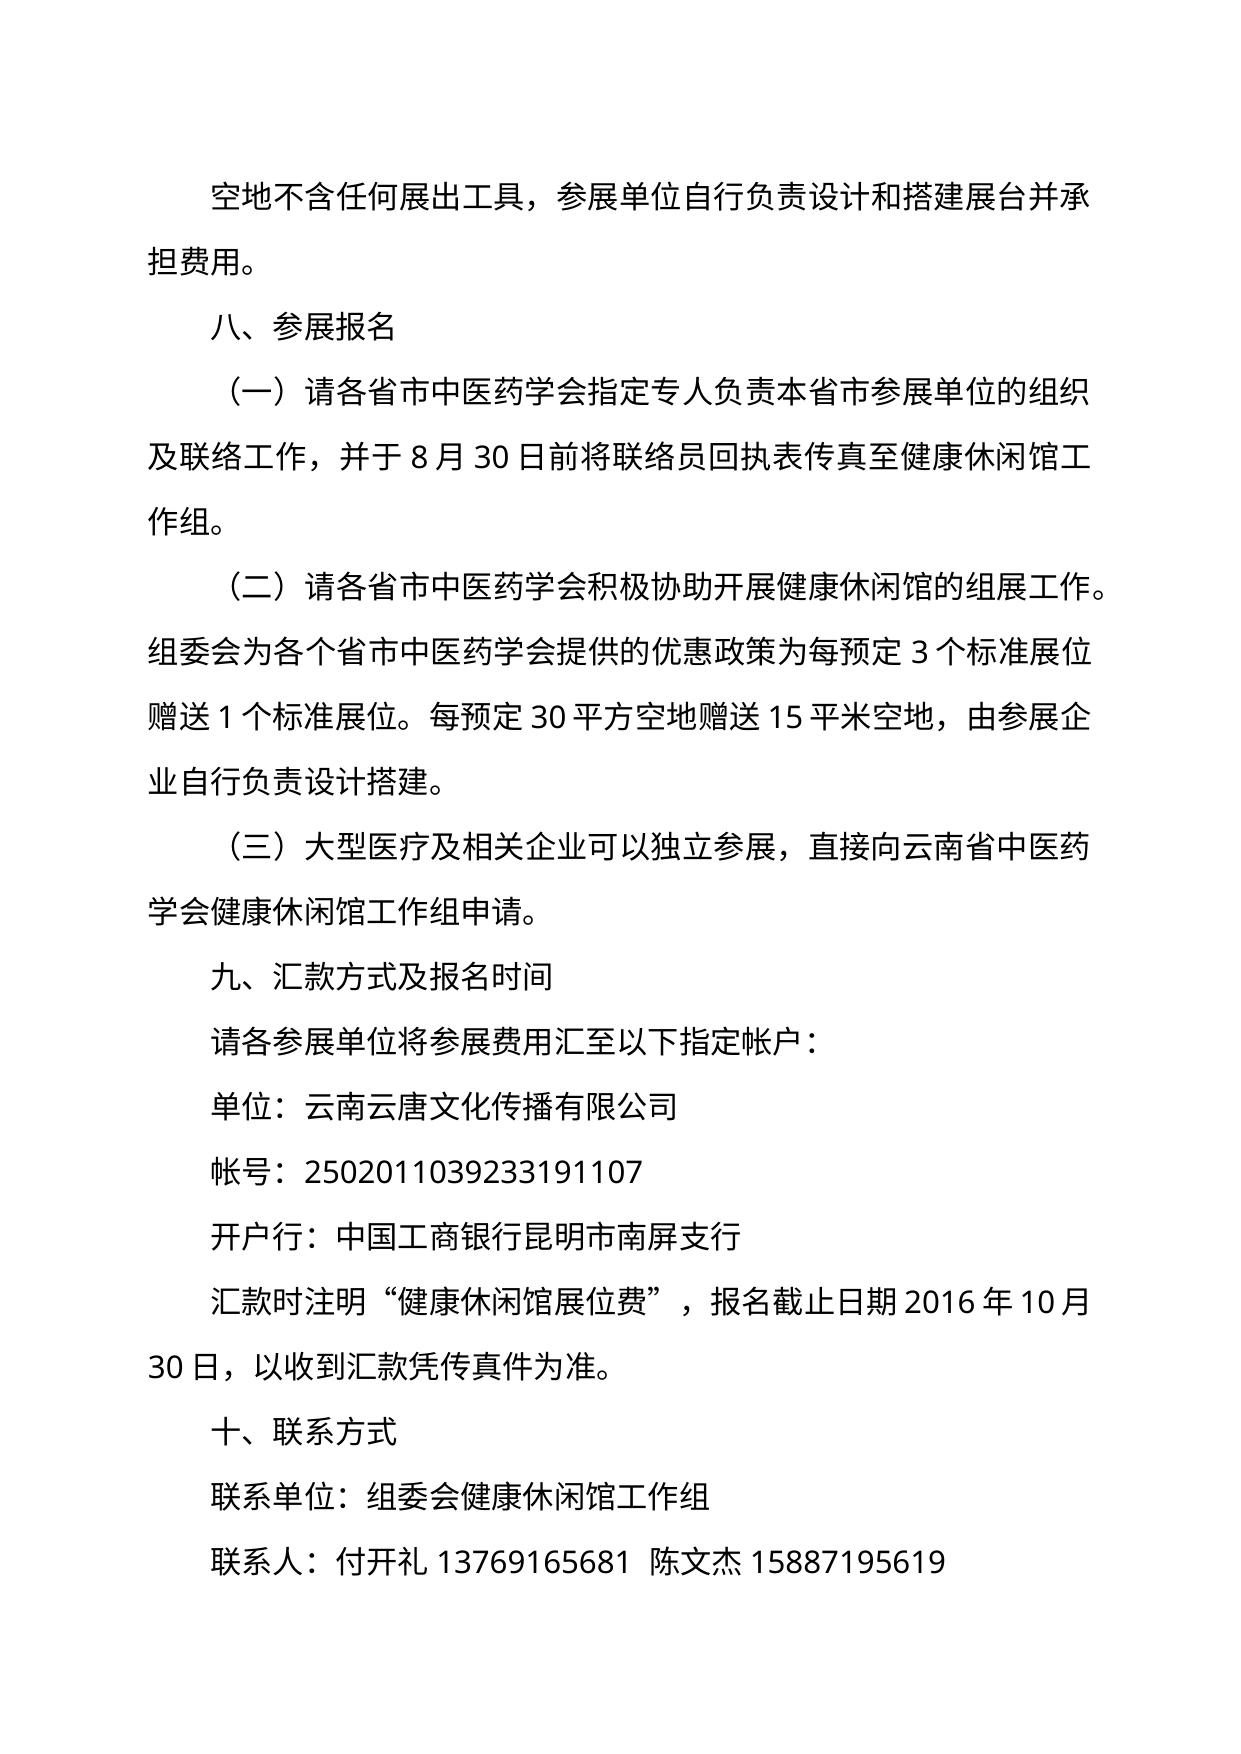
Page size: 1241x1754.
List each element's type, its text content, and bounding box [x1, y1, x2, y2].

text 帐号：2502011039233191107 [148, 1137, 1092, 1202]
text （三）大型医疗及相关企业可以独立参展，直接向云南省中医药学会健康休闲馆工作组申请。 [148, 812, 1092, 942]
text 九、汇款方式及报名时间 [148, 942, 1092, 1007]
text 汇款时注明“健康休闲馆展位费”，报名截止日期2016年10月30日，以收到汇款凭传真件为准。 [148, 1267, 1092, 1397]
text 联系单位：组委会健康休闲馆工作组 [148, 1462, 1092, 1527]
text 请各参展单位将参展费用汇至以下指定帐户： [148, 1007, 1092, 1072]
text 十、联系方式 [148, 1397, 1092, 1462]
text 单位：云南云唐文化传播有限公司 [148, 1072, 1092, 1137]
text 空地不含任何展出工具，参展单位自行负责设计和搭建展台并承担费用。 [148, 162, 1092, 292]
text （二）请各省市中医药学会积极协助开展健康休闲馆的组展工作。组委会为各个省市中医药学会提供的优惠政策为每预定3个标准展位赠送1个标准展位。每预定30平方空地赠送15平米空地，由参展企业自行负责设计搭建。 [148, 552, 1092, 812]
text （一）请各省市中医药学会指定专人负责本省市参展单位的组织及联络工作，并于8月30日前将联络员回执表传真至健康休闲馆工作组。 [148, 357, 1092, 552]
text 八、参展报名 [148, 292, 1092, 357]
text 联系人：付开礼 13769165681 陈文杰 15887195619 [148, 1527, 1092, 1592]
text 开户行：中国工商银行昆明市南屏支行 [148, 1202, 1092, 1267]
